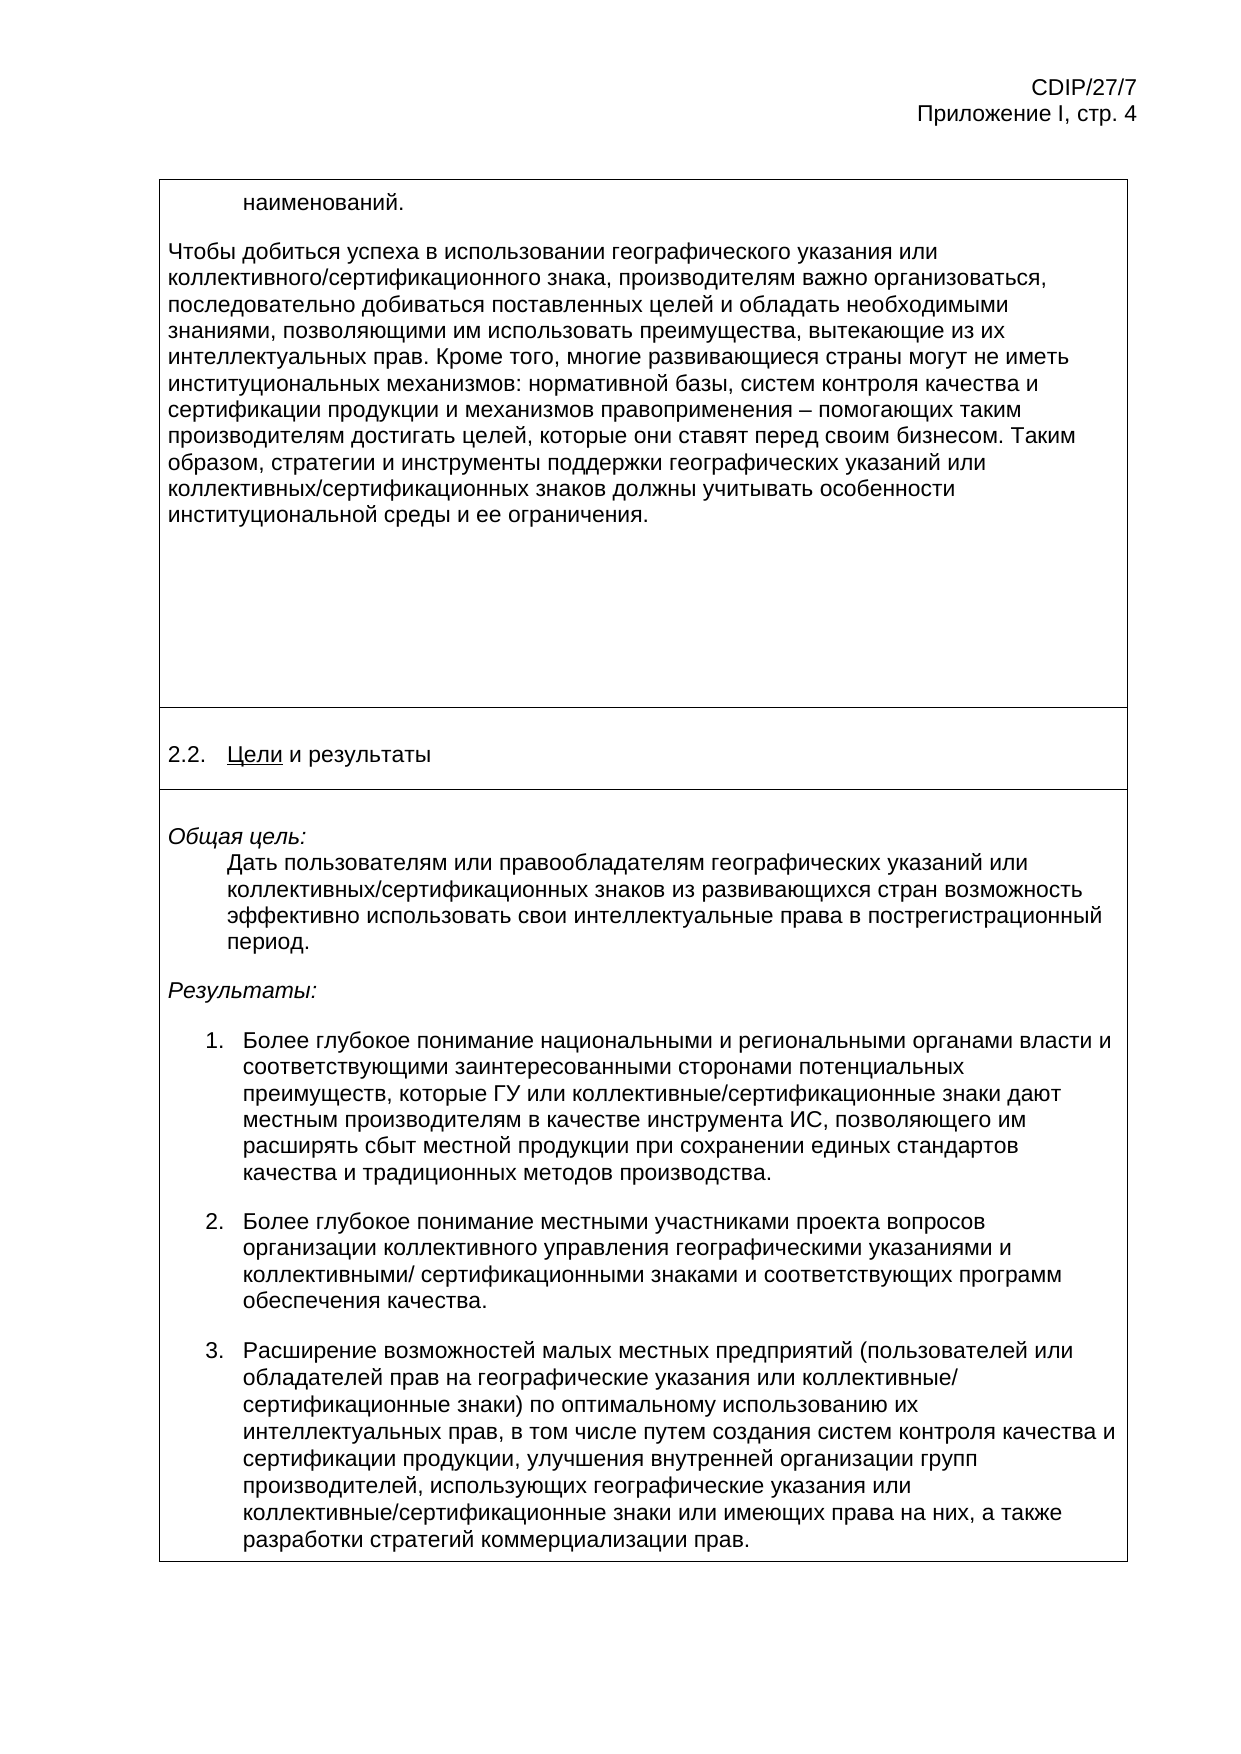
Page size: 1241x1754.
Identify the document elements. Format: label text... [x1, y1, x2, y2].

table_cell 2.2. Цели и результаты [160, 708, 1127, 788]
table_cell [160, 180, 1127, 707]
table_cell Общая цель: Дать пользователям или правообладателям географических указаний или коллективных/сертификационных знаков из развивающихся стран возможность эффективно использовать свои интеллектуальные права в пострегистрационный период. Результаты: Более глубокое понимание национальными и региональными органами власти и соответствующими заинтересованными сторонами потенциальных преимуществ, которые ГУ или коллективные/сертификационные знаки дают местным производителям в качестве инструмента ИС, позволяющего им расширять сбыт местной продукции при сохранении единых стандартов качества и традиционных методов производства. Более глубокое понимание местными участниками проекта вопросов организации коллективного управления географическими указаниями и коллективными/ сертификационными знаками и соответствующих программ обеспечения качества. Расширение возможностей малых местных предприятий (пользователей или обладателей прав на географические указания или коллективные/ сертификационные знаки) по оптимальному использованию их интеллектуальных прав, в том числе путем создания систем контроля качества и сертификации продукции, улучшения внутренней организации групп производителей, использующих географические указания или коллективные/сертификационные знаки или имеющих права на них, а также разработки стратегий коммерциализации прав. [160, 790, 1127, 1561]
